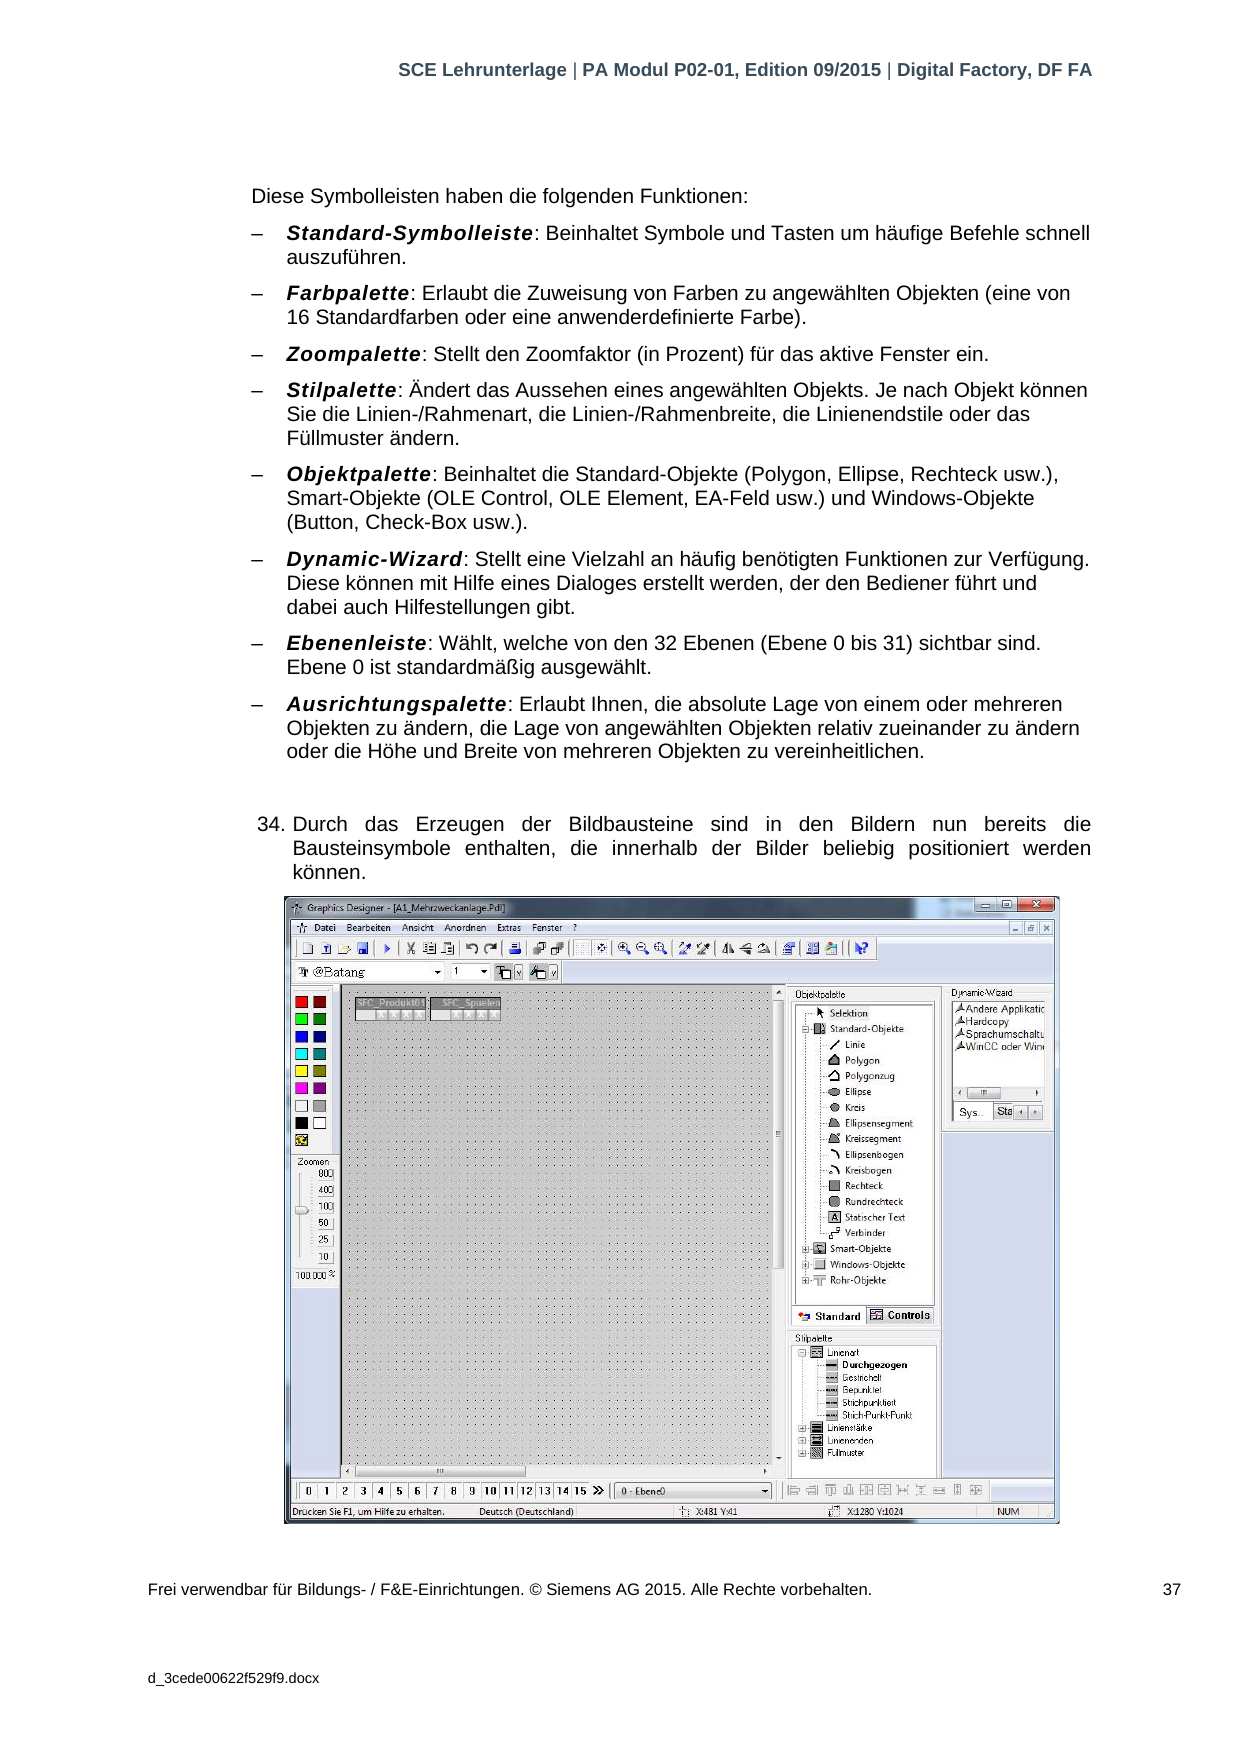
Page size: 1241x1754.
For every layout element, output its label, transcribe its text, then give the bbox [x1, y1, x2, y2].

list Farbpalette: Erlaubt die Zuweisung von Farben zu angewählten Objekten (eine von 16 Standardfarben oder eine anwenderdefinierte Farbe). [251, 281, 1093, 329]
list Zoompalette: Stellt den Zoomfaktor (in Prozent) für das aktive Fenster ein. [251, 341, 1093, 365]
list Stilpalette: Ändert das Aussehen eines angewählten Objekts. Je nach Objekt können Sie die Linien-/Rahmenart, die Linien-/Rahmenbreite, die Linienendstile oder das Füllmuster ändern. [251, 378, 1093, 450]
list Dynamic-Wizard: Stellt eine Vielzahl an häufig benötigten Funktionen zur Verfügung. Diese können mit Hilfe eines Dialoges erstellt werden, der den Bediener führt und dabei auch Hilfestellungen gibt. [251, 547, 1093, 618]
text Diese Symbolleisten haben die folgenden Funktionen: [251, 184, 1093, 208]
list Standard-Symbolleiste: Beinhaltet Symbole und Tasten um häufige Befehle schnell auszuführen. [251, 221, 1093, 268]
text Durch das Erzeugen der Bildbausteine sind in den Bildern nun bereits die Bausteinsymbole enthalten, die innerhalb der Bilder beliebig positioniert werden können. [257, 812, 1093, 884]
list Objektpalette: Beinhaltet die Standard-Objekte (Polygon, Ellipse, Rechteck usw.), Smart-Objekte (OLE Control, OLE Element, EA-Feld usw.) und Windows-Objekte (Button, Check-Box usw.). [251, 462, 1093, 534]
list Ebenenleiste: Wählt, welche von den 32 Ebenen (Ebene 0 bis 31) sichtbar sind. Ebene 0 ist standardmäßig ausgewählt. [251, 631, 1093, 679]
list Ausrichtungspalette: Erlaubt Ihnen, die absolute Lage von einem oder mehreren Objekten zu ändern, die Lage von angewählten Objekten relativ zueinander zu ändern oder die Höhe und Breite von mehreren Objekten zu vereinheitlichen. [251, 691, 1093, 763]
picture [284, 896, 1060, 1524]
